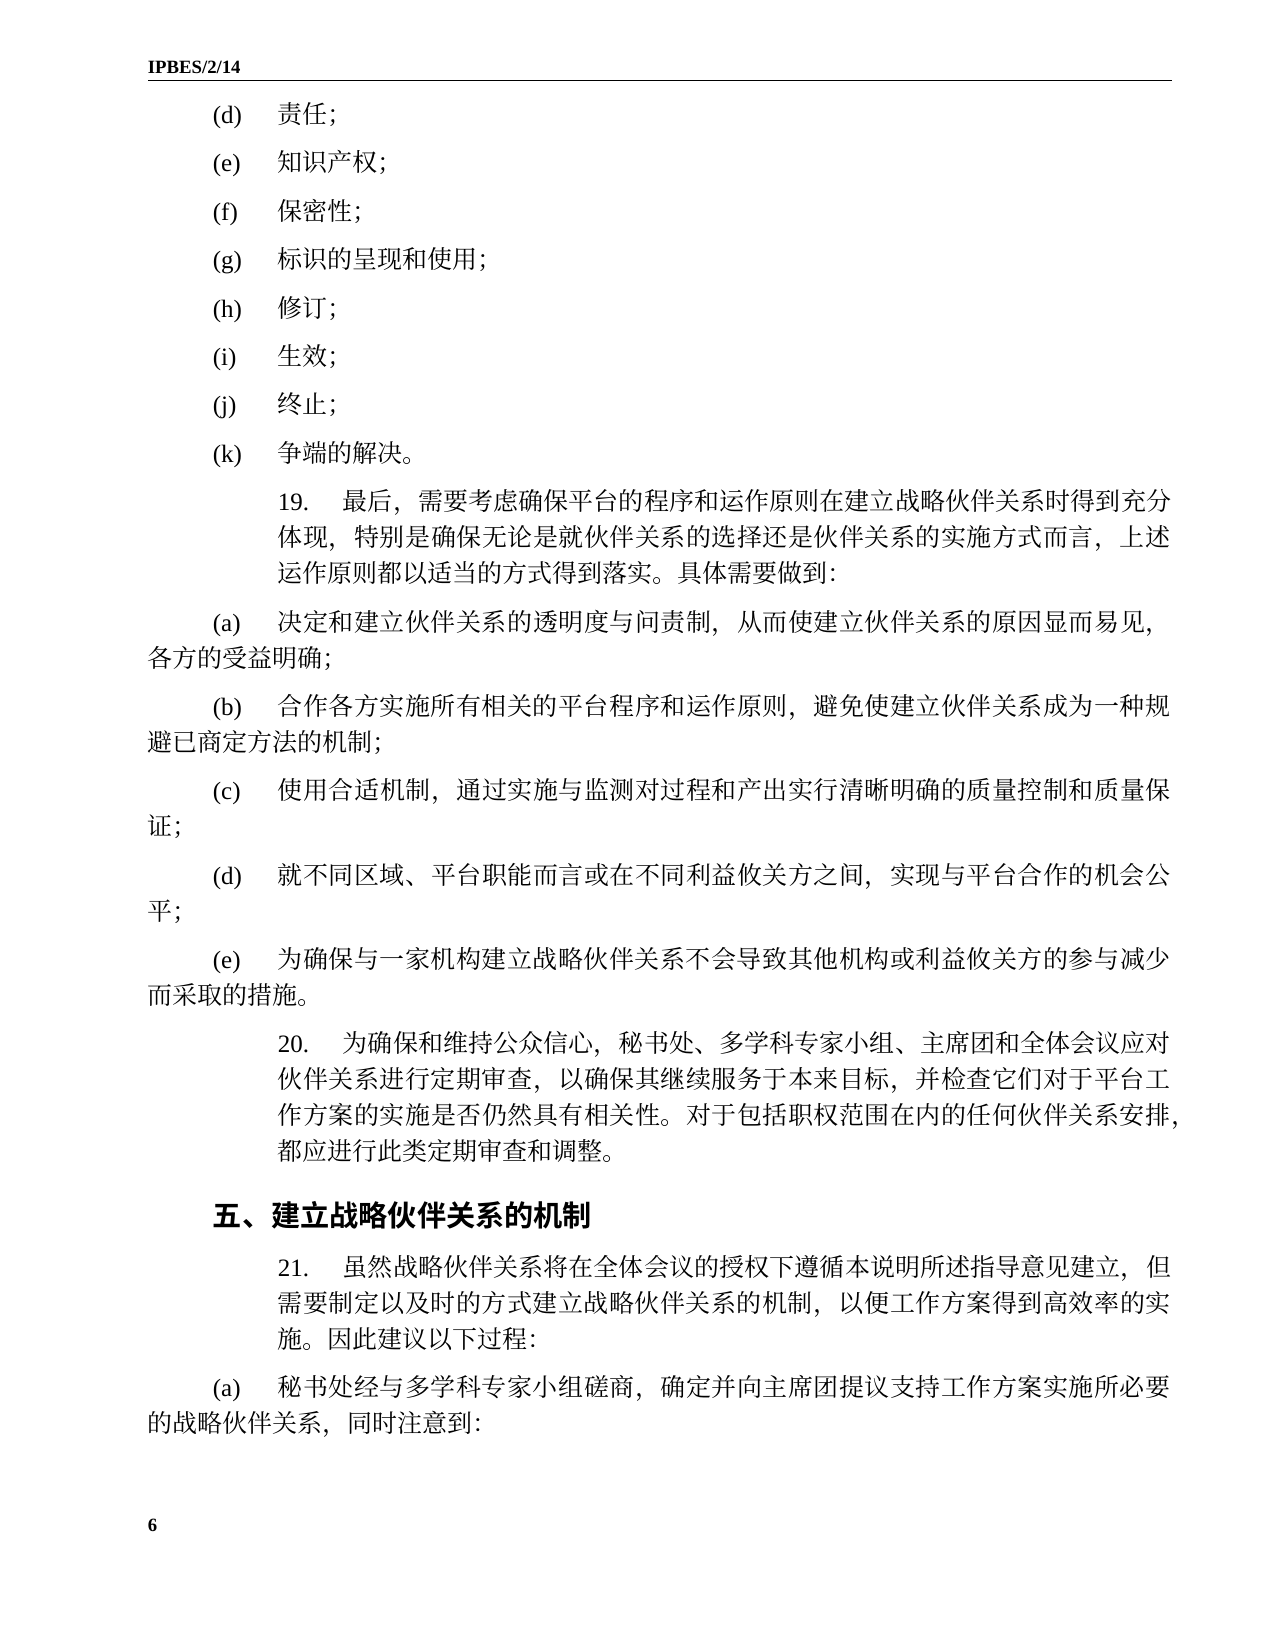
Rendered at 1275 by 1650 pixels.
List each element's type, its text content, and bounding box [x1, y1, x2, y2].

list 合作各方实施所有相关的平台程序和运作原则，避免使建立伙伴关系成为一种规避已商定方法的机制； [148, 687, 1172, 758]
list 知识产权； [148, 143, 1172, 179]
list 生效； [148, 337, 1172, 373]
list 修订； [148, 288, 1172, 324]
text 五、建立战略伙伴关系的机制 [213, 1193, 1172, 1235]
list 使用合适机制，通过实施与监测对过程和产出实行清晰明确的质量控制和质量保证； [148, 771, 1172, 843]
list 争端的解决。 [148, 433, 1172, 469]
list 终止； [148, 385, 1172, 421]
list 秘书处经与多学科专家小组磋商，确定并向主席团提议支持工作方案实施所必要的战略伙伴关系，同时注意到： [148, 1368, 1172, 1440]
list 就不同区域、平台职能而言或在不同利益攸关方之间，实现与平台合作的机会公平； [148, 855, 1172, 927]
text 虽然战略伙伴关系将在全体会议的授权下遵循本说明所述指导意见建立，但需要制定以及时的方式建立战略伙伴关系的机制，以便工作方案得到高效率的实施。因此建议以下过程： [278, 1248, 1172, 1356]
text 最后，需要考虑确保平台的程序和运作原则在建立战略伙伴关系时得到充分体现，特别是确保无论是就伙伴关系的选择还是伙伴关系的实施方式而言，上述运作原则都以适当的方式得到落实。具体需要做到： [278, 482, 1172, 590]
text 为确保和维持公众信心，秘书处、多学科专家小组、主席团和全体会议应对伙伴关系进行定期审查，以确保其继续服务于本来目标，并检查它们对于平台工作方案的实施是否仍然具有相关性。对于包括职权范围在内的任何伙伴关系安排，都应进行此类定期审查和调整。 [278, 1024, 1172, 1168]
list 标识的呈现和使用； [148, 240, 1172, 276]
list 决定和建立伙伴关系的透明度与问责制，从而使建立伙伴关系的原因显而易见，各方的受益明确； [148, 602, 1172, 674]
list 保密性； [148, 191, 1172, 227]
list 为确保与一家机构建立战略伙伴关系不会导致其他机构或利益攸关方的参与减少而采取的措施。 [148, 940, 1172, 1012]
list 责任； [148, 94, 1172, 130]
